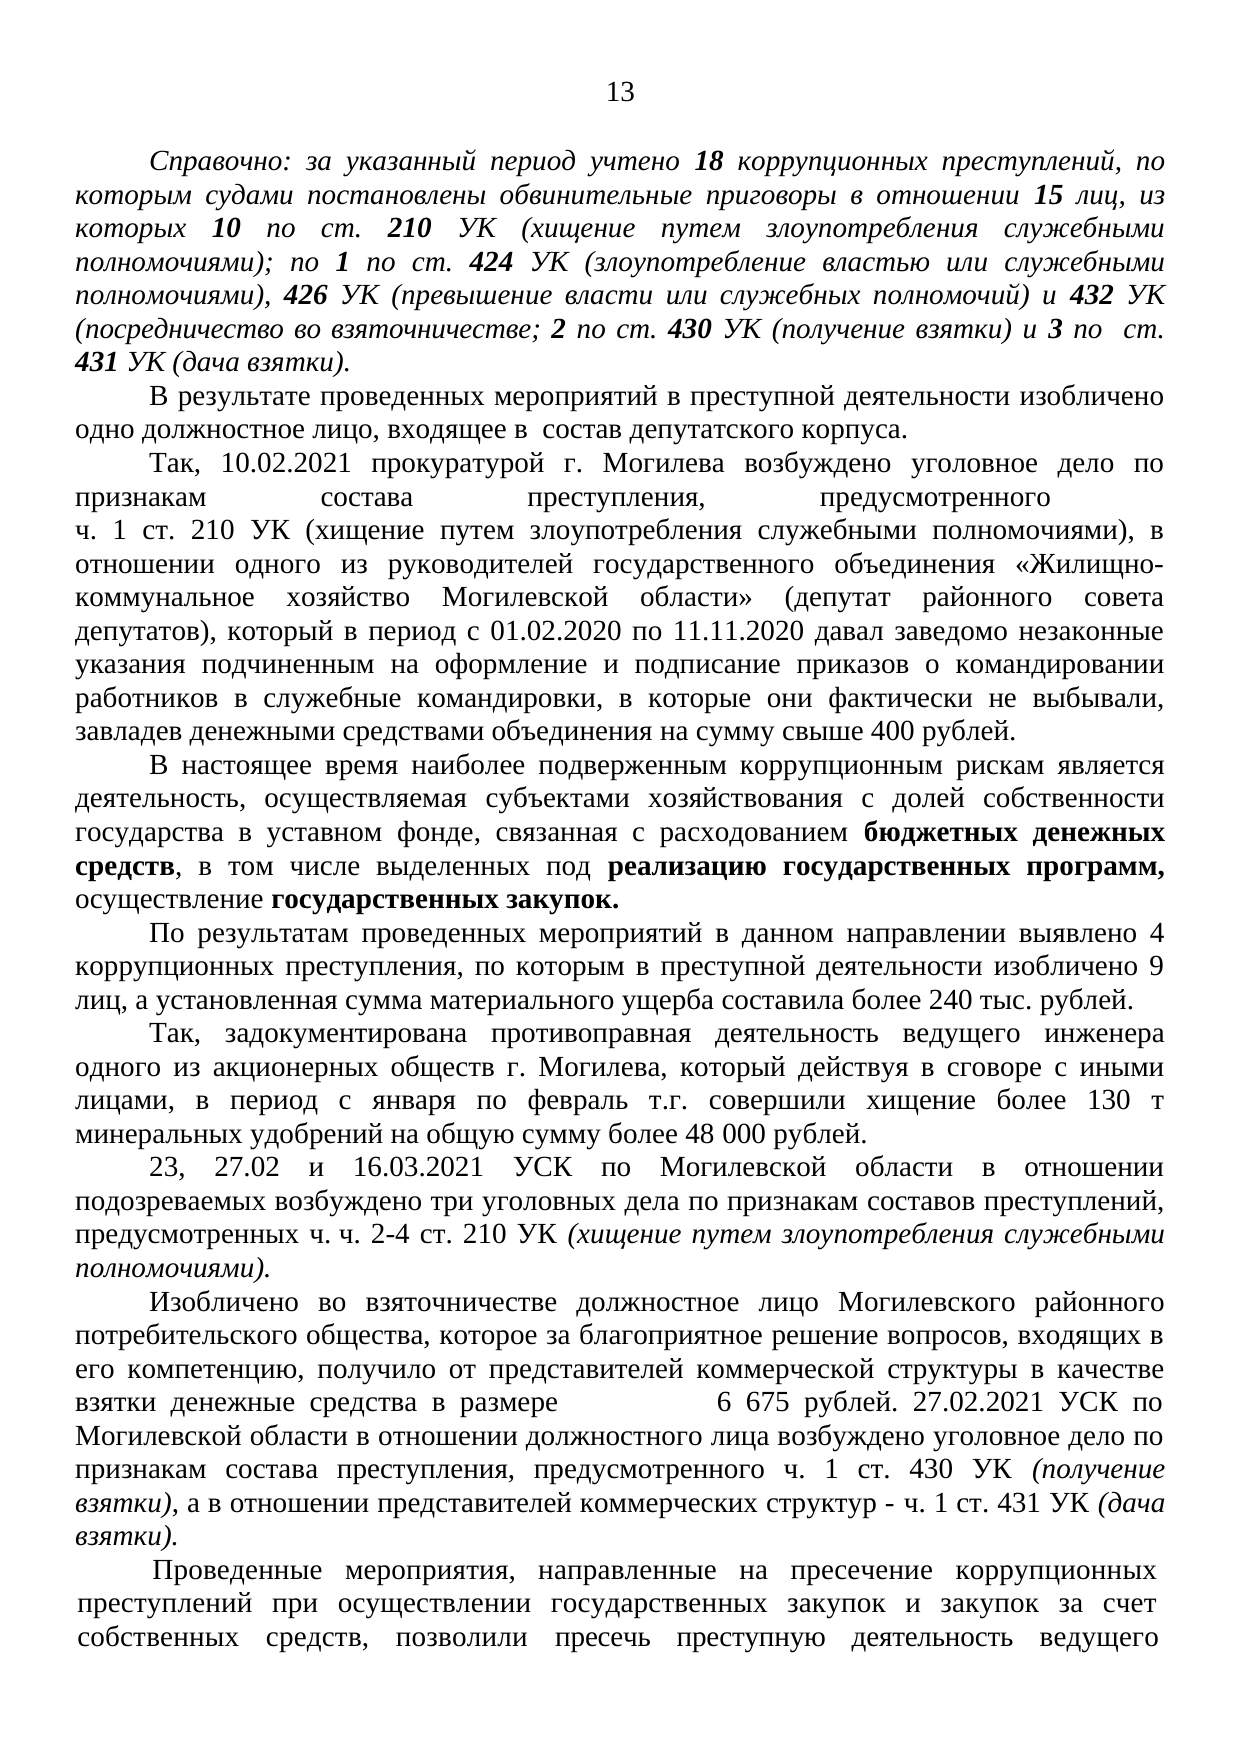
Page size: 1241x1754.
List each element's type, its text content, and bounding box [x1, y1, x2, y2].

text Так, задокументирована противоправная деятельность ведущего инженера одного из акционерных обществ г. Могилева, который действуя в сговоре с иными лицами, в период с января по февраль т.г. совершили хищение более 130 т минеральных удобрений на общую сумму более 48 000 рублей. [75, 1015, 1165, 1149]
text Изобличено во взяточничестве должностное лицо Могилевского районного потребительского общества, которое за благоприятное решение вопросов, входящих в его компетенцию, получило от представителей коммерческой структуры в качестве взятки денежные средства в размере 6 675 рублей. 27.02.2021 УСК по Могилевской области в отношении должностного лица возбуждено уголовное дело по признакам состава преступления, предусмотренного ч. 1 ст. 430 УК (получение взятки), а в отношении представителей коммерческих структур - ч. 1 ст. 431 УК (дача взятки). [75, 1284, 1165, 1552]
text В настоящее время наиболее подверженным коррупционным рискам является деятельность, осуществляемая субъектами хозяйствования с долей собственности государства в уставном фонде, связанная с расходованием бюджетных денежных средств, в том числе выделенных под реализацию государственных программ, осуществление государственных закупок. [75, 747, 1165, 915]
text 23, 27.02 и 16.03.2021 УСК по Могилевской области в отношении подозреваемых возбуждено три уголовных дела по признакам составов преступлений, предусмотренных ч. ч. 2-4 ст. 210 УК (хищение путем злоупотребления служебными полномочиями). [75, 1149, 1165, 1284]
text В результате проведенных мероприятий в преступной деятельности изобличено одно должностное лицо, входящее в состав депутатского корпуса. [75, 378, 1165, 445]
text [77, 1552, 1159, 1653]
text По результатам проведенных мероприятий в данном направлении выявлено 4 коррупционных преступления, по которым в преступной деятельности изобличено 9 лиц, а установленная сумма материального ущерба составила более 240 тыс. рублей. [75, 915, 1165, 1015]
text Справочно: за указанный период учтено 18 коррупционных преступлений, по которым судами постановлены обвинительные приговоры в отношении 15 лиц, из которых 10 по ст. 210 УК (хищение путем злоупотребления служебными полномочиями); по 1 по ст. 424 УК (злоупотребление властью или служебными полномочиями), 426 УК (превышение власти или служебных полномочий) и 432 УК (посредничество во взяточничестве; 2 по ст. 430 УК (получение взятки) и 3 по ст. 431 УК (дача взятки). [75, 143, 1165, 378]
text Так, 10.02.2021 прокуратурой г. Могилева возбуждено уголовное дело по признакам состава преступления, предусмотренного ч. 1 ст. 210 УК (хищение путем злоупотребления служебными полномочиями), в отношении одного из руководителей государственного объединения «Жилищно-коммунальное хозяйство Могилевской области» (депутат районного совета депутатов), который в период с 01.02.2020 по 11.11.2020 давал заведомо незаконные указания подчиненным на оформление и подписание приказов о командировании работников в служебные командировки, в которые они фактически не выбывали, завладев денежными средствами объединения на сумму свыше 400 рублей. [75, 445, 1165, 747]
